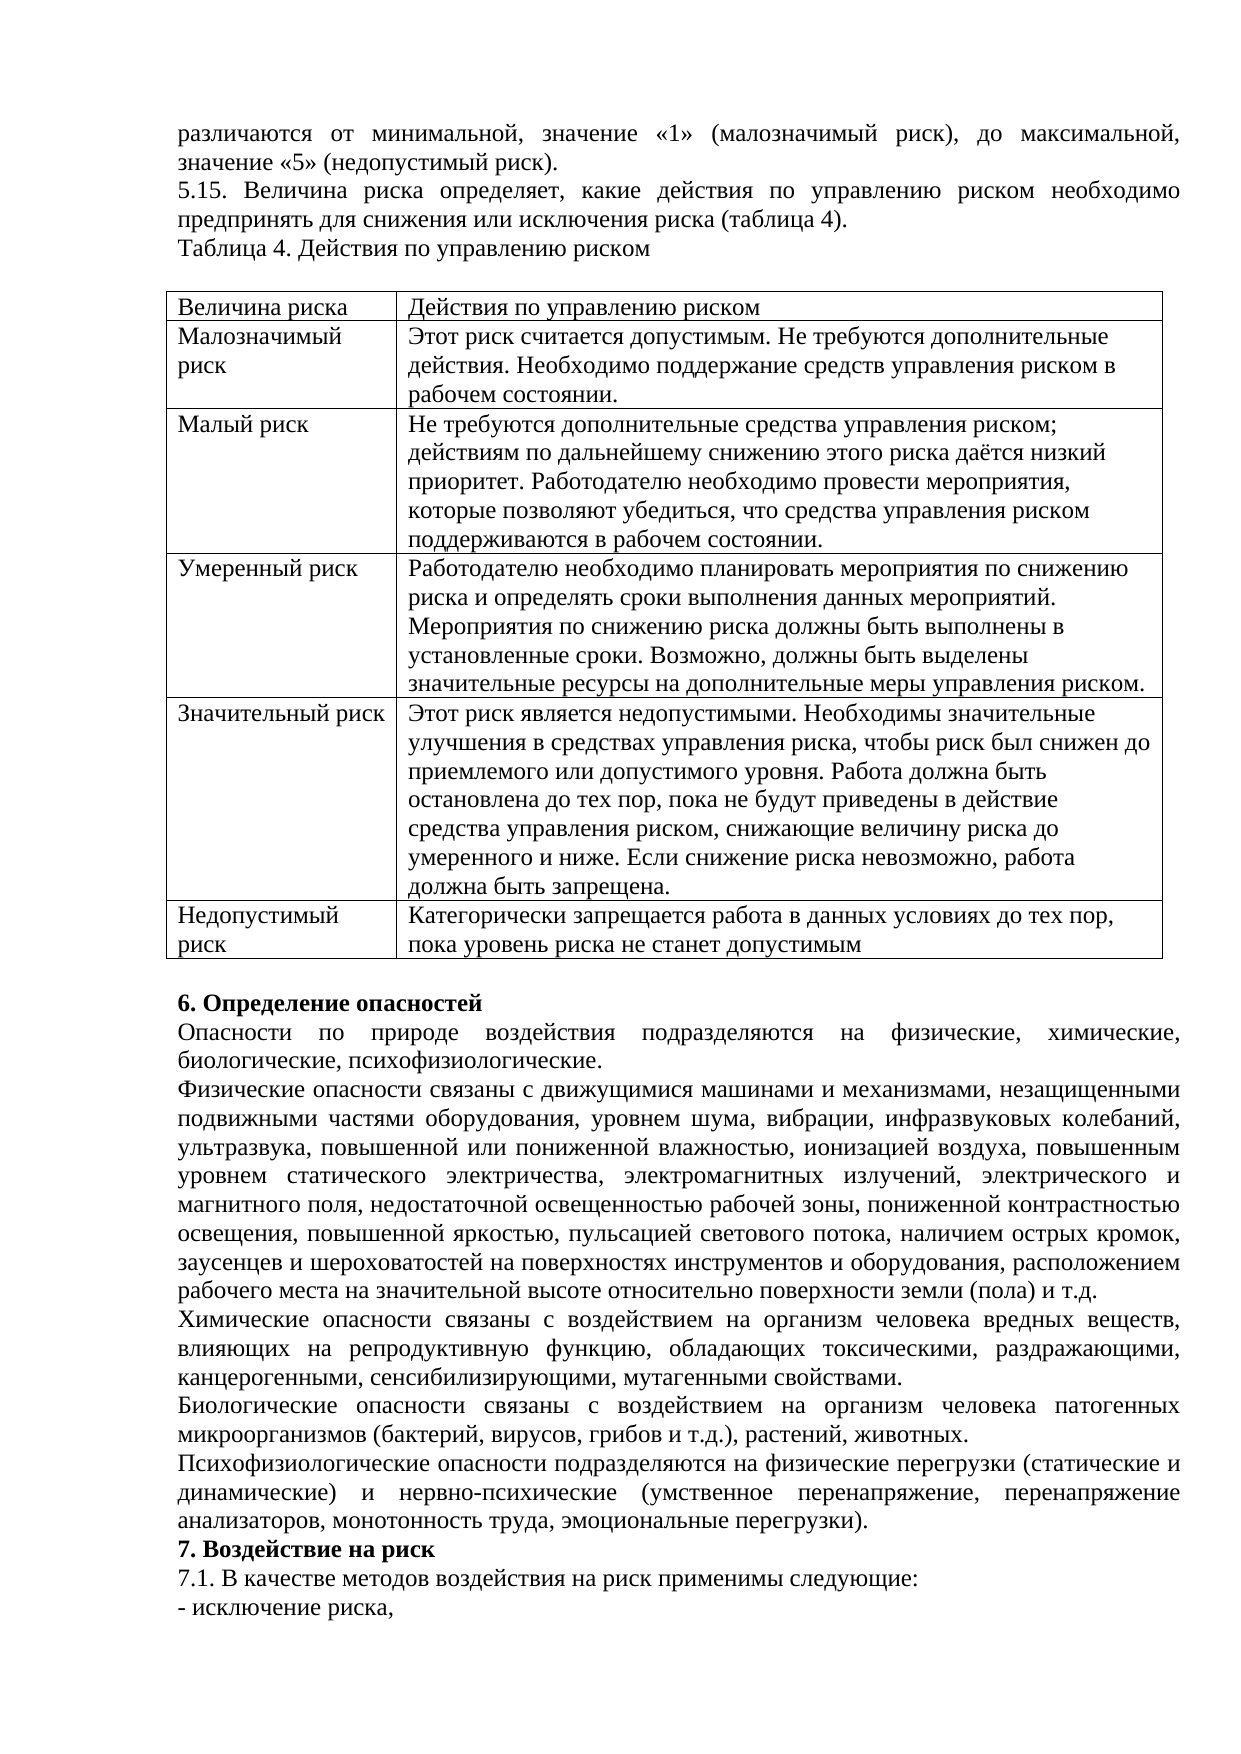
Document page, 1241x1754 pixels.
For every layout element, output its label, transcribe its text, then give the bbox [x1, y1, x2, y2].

table_cell Не требуются дополнительные средства управления риском; действиям по дальнейшему снижению этого риска даётся низкий приоритет. Работодателю необходимо провести мероприятия, которые позволяют убедиться, что средства управления риском поддерживаются в рабочем состоянии. [397, 409, 1162, 552]
table_cell Этот риск является недопустимыми. Необходимы значительные улучшения в средствах управления риска, чтобы риск был снижен до приемлемого или допустимого уровня. Работа должна быть остановлена до тех пор, пока не будут приведены в действие средства управления риском, снижающие величину риска до умеренного и ниже. Если снижение риска невозможно, работа должна быть запрещена. [397, 698, 1162, 899]
text 7.1. В качестве методов воздействия на риск применимы следующие: [177, 1563, 1181, 1592]
text Химические опасности связаны с воздействием на организм человека вредных веществ, влияющих на репродуктивную функцию, обладающих токсическими, раздражающими, канцерогенными, сенсибилизирующими, мутагенными свойствами. [177, 1304, 1181, 1390]
text Биологические опасности связаны с воздействием на организм человека патогенных микроорганизмов (бактерий, вирусов, грибов и т.д.), растений, животных. [177, 1390, 1181, 1448]
table_cell Умеренный риск [167, 554, 396, 697]
table_cell Этот риск считается допустимым. Не требуются дополнительные действия. Необходимо поддержание средств управления риском в рабочем состоянии. [397, 321, 1162, 408]
text 6. Определение опасностей [177, 988, 1181, 1017]
text Таблица 4. Действия по управлению риском [177, 233, 1181, 262]
text - исключение риска, [177, 1592, 1181, 1620]
text Физические опасности связаны с движущимися машинами и механизмами, незащищенными подвижными частями оборудования, уровнем шума, вибрации, инфразвуковых колебаний, ультразвука, повышенной или пониженной влажностью, ионизацией воздуха, повышенным уровнем статического электричества, электромагнитных излучений, электрического и магнитного поля, недостаточной освещенностью рабочей зоны, пониженной контрастностью освещения, повышенной яркостью, пульсацией светового потока, наличием острых кромок, заусенцев и шероховатостей на поверхностях инструментов и оборудования, расположением рабочего места на значительной высоте относительно поверхности земли (пола) и т.д. [177, 1074, 1181, 1304]
text Психофизиологические опасности подразделяются на физические перегрузки (статические и динамические) и нервно-психические (умственное перенапряжение, перенапряжение анализаторов, монотонность труда, эмоциональные перегрузки). [177, 1448, 1181, 1534]
text Опасности по природе воздействия подразделяются на физические, химические, биологические, психофизиологические. [177, 1017, 1181, 1074]
table_cell Категорически запрещается работа в данных условиях до тех пор, пока уровень риска не станет допустимым [397, 901, 1162, 958]
text 5.15. Величина риска определяет, какие действия по управлению риском необходимо предпринять для снижения или исключения риска (таблица 4). [177, 176, 1181, 233]
table_header Действия по управлению риском [397, 292, 1162, 320]
text 7. Воздействие на риск [177, 1534, 1181, 1563]
table_cell Недопустимый риск [167, 901, 396, 958]
table_header Величина риска [167, 292, 396, 320]
table_cell Малый риск [167, 409, 396, 552]
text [177, 118, 1181, 176]
table_cell Работодателю необходимо планировать мероприятия по снижению риска и определять сроки выполнения данных мероприятий. Мероприятия по снижению риска должны быть выполнены в установленные сроки. Возможно, должны быть выделены значительные ресурсы на дополнительные меры управления риском. [397, 554, 1162, 697]
table_cell Значительный риск [167, 698, 396, 899]
table_cell Малозначимый риск [167, 321, 396, 408]
